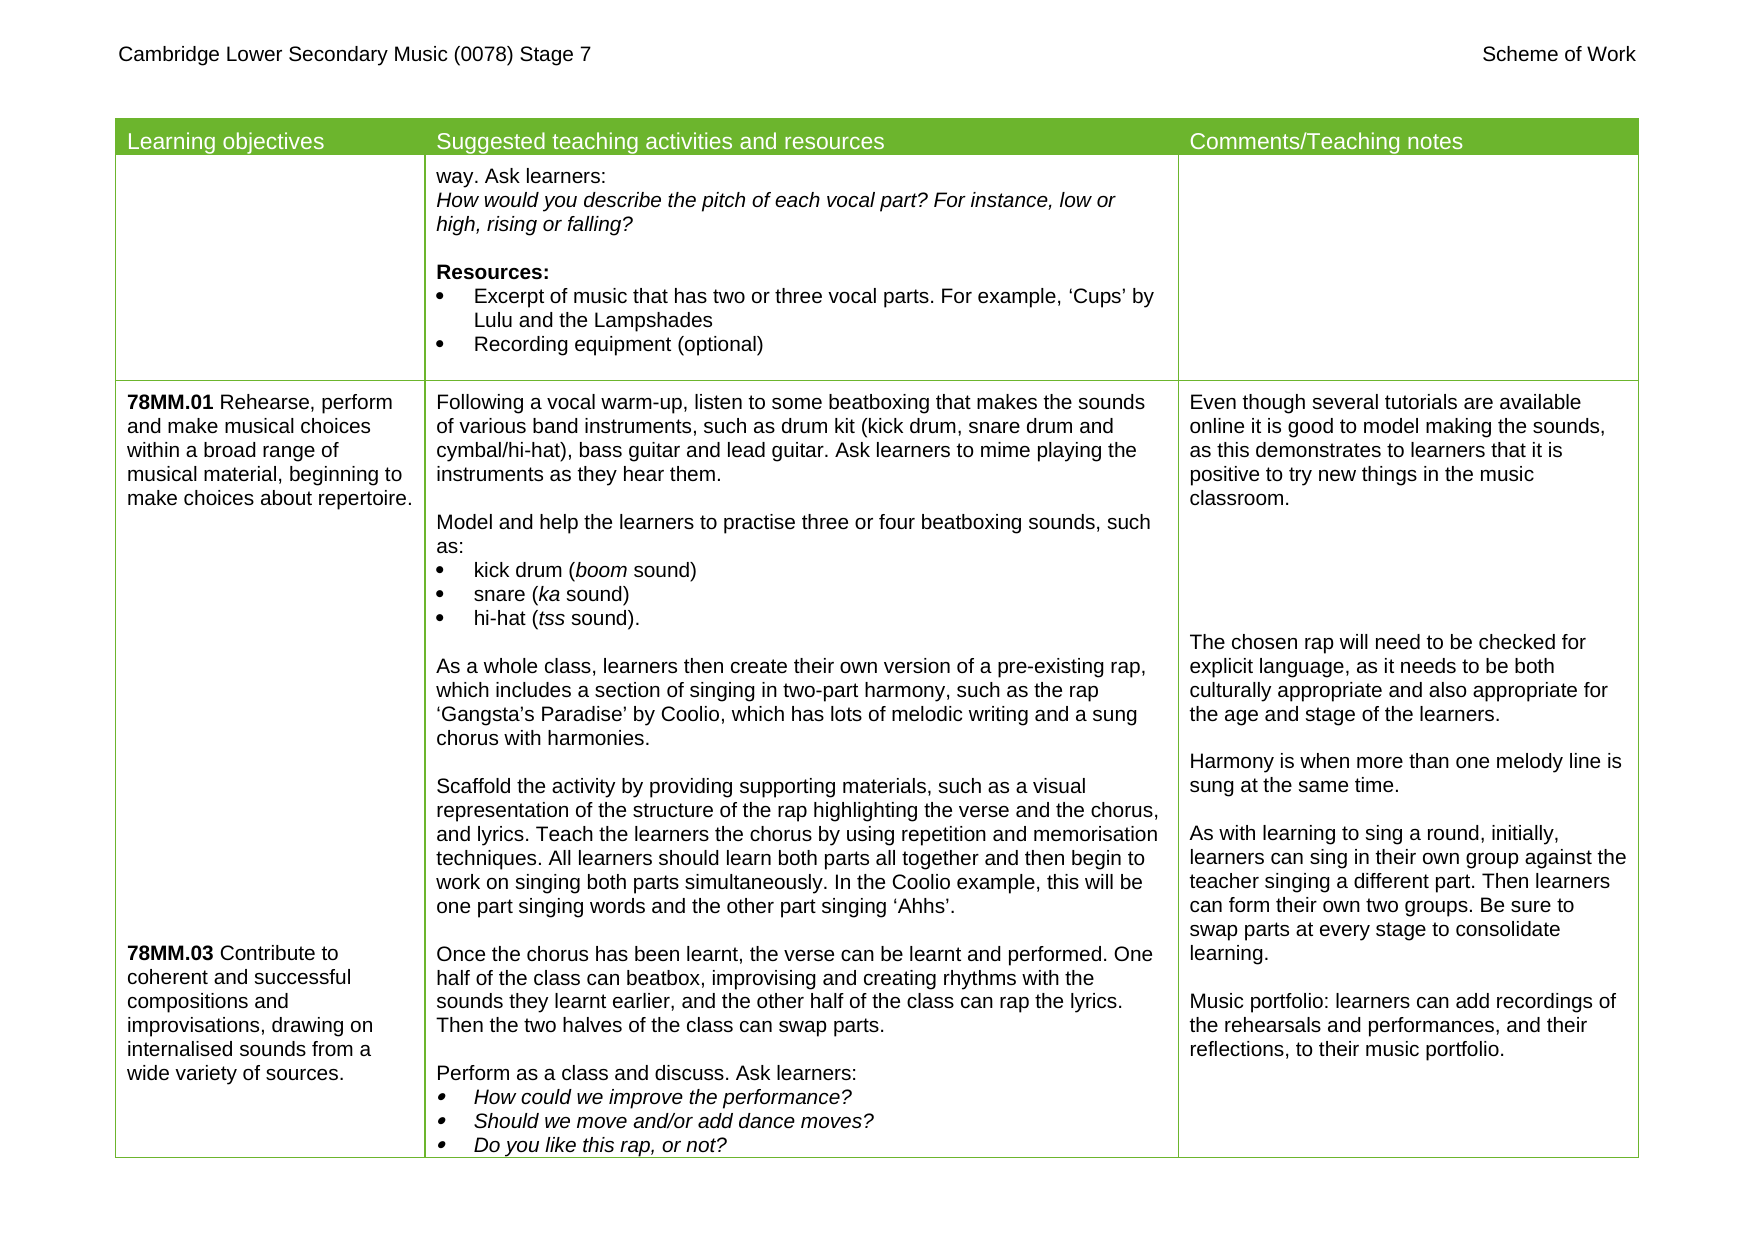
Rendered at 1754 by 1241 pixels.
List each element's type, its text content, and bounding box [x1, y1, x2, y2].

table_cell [1179, 381, 1638, 1157]
table_header Comments/Teaching notes [1179, 119, 1638, 154]
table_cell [116, 381, 424, 1157]
table_header Suggested teaching activities and resources [426, 119, 1178, 154]
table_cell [1179, 155, 1638, 380]
table_header Learning objectives [116, 119, 424, 154]
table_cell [426, 155, 1178, 380]
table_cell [116, 155, 424, 380]
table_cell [426, 381, 1178, 1157]
